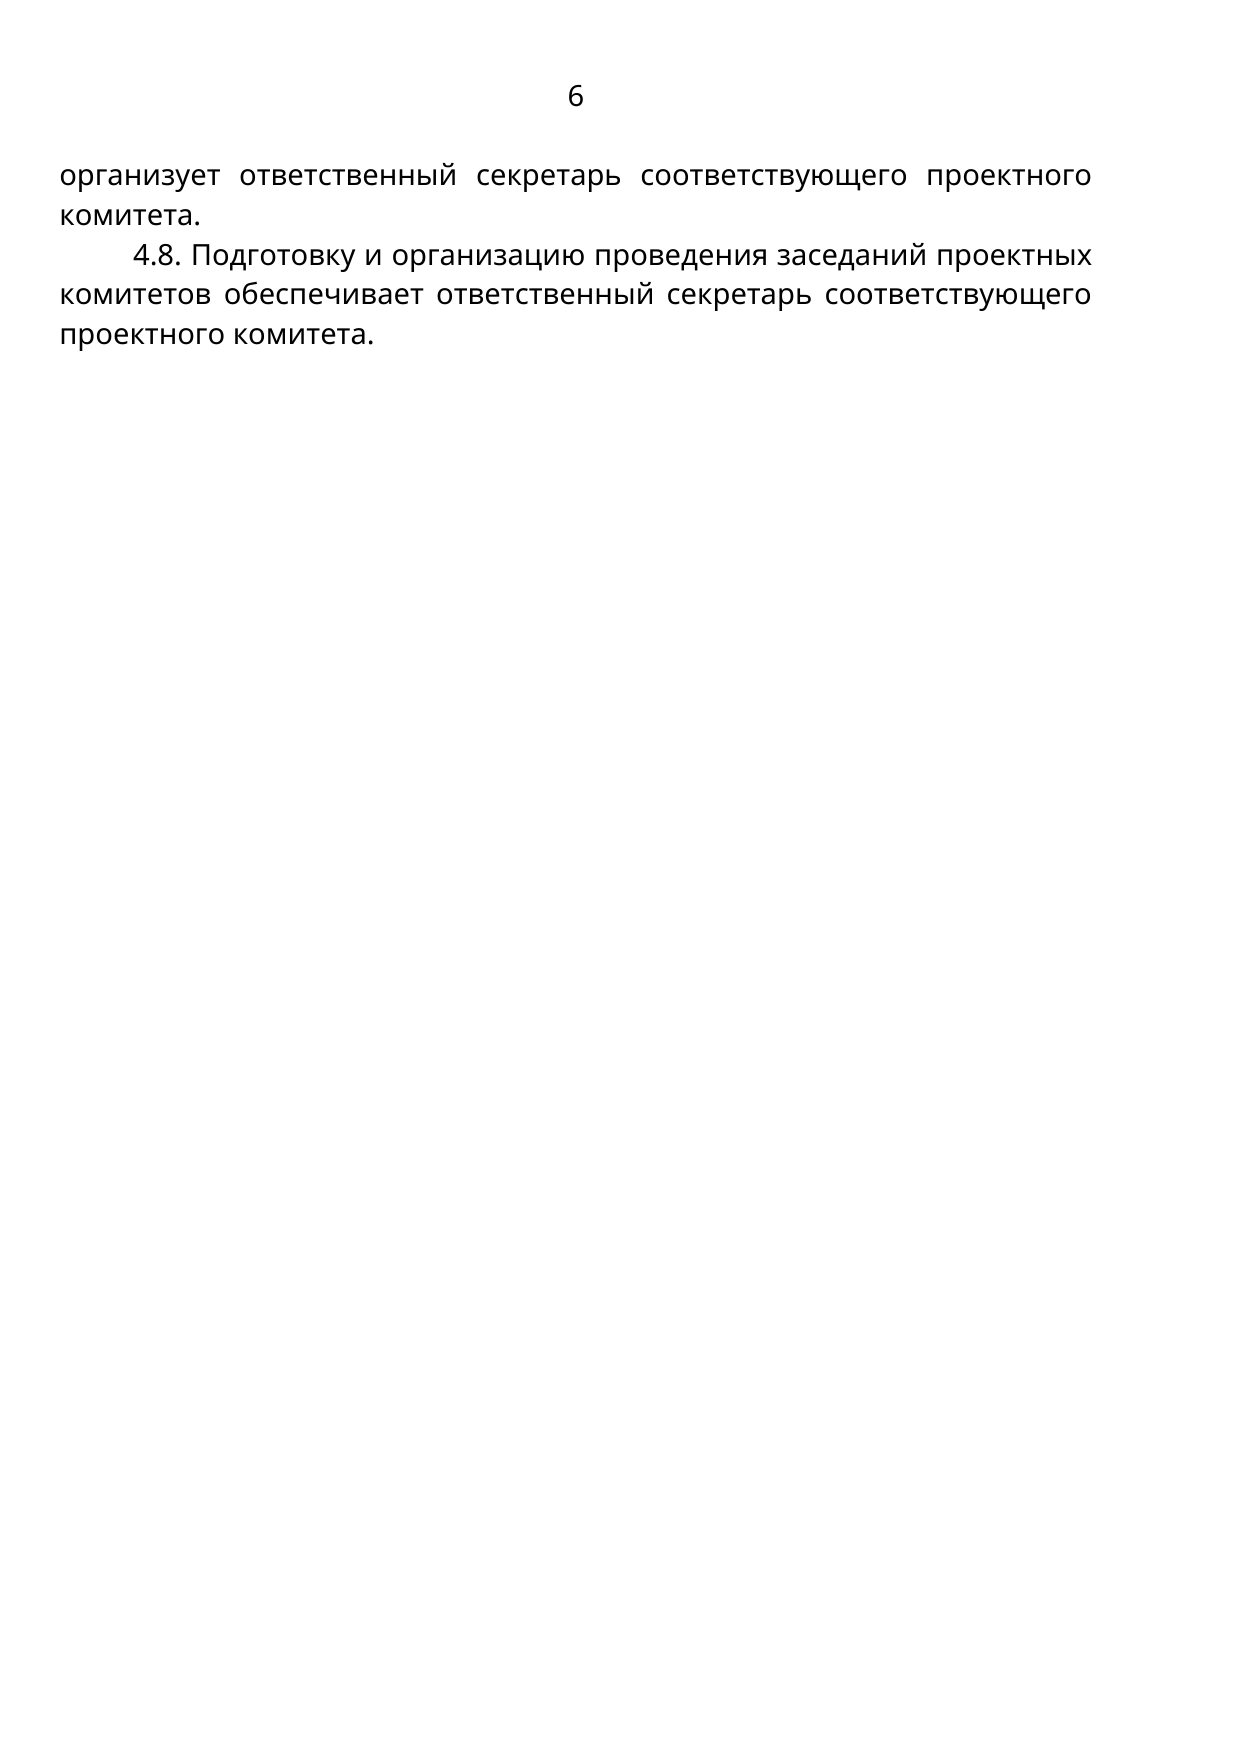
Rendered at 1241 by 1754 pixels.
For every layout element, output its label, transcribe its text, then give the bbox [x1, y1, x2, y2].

text 4.8. Подготовку и организацию проведения заседаний проектных комитетов обеспечивает ответственный секретарь соответствующего проектного комитета. [59, 234, 1092, 353]
